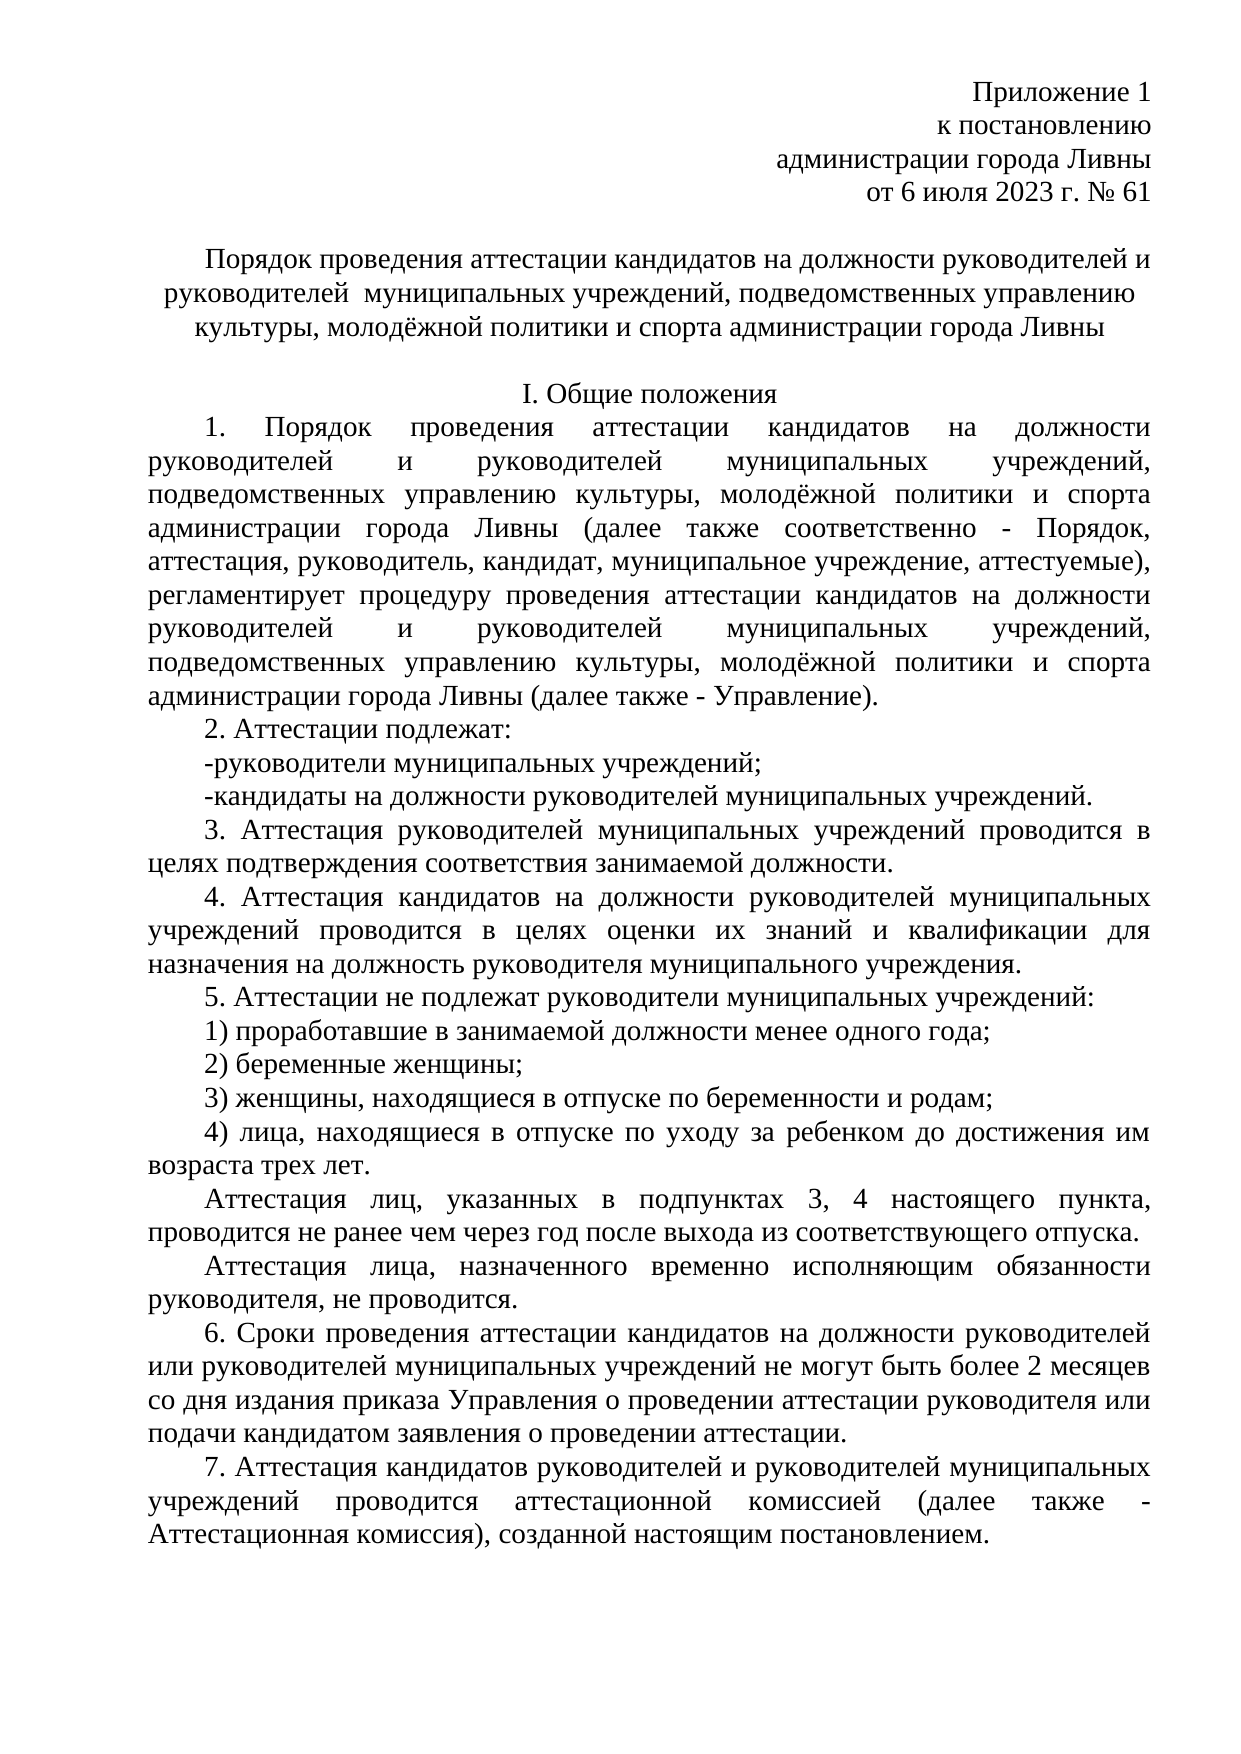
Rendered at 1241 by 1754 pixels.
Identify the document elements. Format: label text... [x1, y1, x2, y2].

text 4) лица, находящиеся в отпуске по уходу за ребенком до достижения им возраста трех лет. [148, 1114, 1152, 1181]
text 6. Сроки проведения аттестации кандидатов на должности руководителей или руководителей муниципальных учреждений не могут быть более 2 месяцев со дня издания приказа Управления о проведении аттестации руководителя или подачи кандидатом заявления о проведении аттестации. [148, 1315, 1152, 1449]
text 7. Аттестация кандидатов руководителей и руководителей муниципальных учреждений проводится аттестационной комиссией (далее также - Аттестационная комиссия), созданной настоящим постановлением. [148, 1449, 1152, 1550]
text 3. Аттестация руководителей муниципальных учреждений проводится в целях подтверждения соответствия занимаемой должности. [148, 812, 1152, 879]
text -кандидаты на должности руководителей муниципальных учреждений. [148, 778, 1152, 812]
text Порядок проведения аттестации кандидатов на должности руководителей и руководителей муниципальных учреждений, подведомственных управлению культуры, молодёжной политики и спорта администрации города Ливны [148, 242, 1152, 342]
text 3) женщины, находящиеся в отпуске по беременности и родам; [148, 1080, 1152, 1114]
text от 6 июля 2023 г. № 61 [148, 174, 1152, 208]
text 2) беременные женщины; [148, 1047, 1152, 1080]
text 2. Аттестации подлежат: [148, 711, 1152, 745]
text 4. Аттестация кандидатов на должности руководителей муниципальных учреждений проводится в целях оценки их знаний и квалификации для назначения на должность руководителя муниципального учреждения. [148, 879, 1152, 979]
text Аттестация лица, назначенного временно исполняющим обязанности руководителя, не проводится. [148, 1248, 1152, 1315]
text Приложение 1 [148, 74, 1152, 107]
text администрации города Ливны [148, 141, 1152, 174]
text 1. Порядок проведения аттестации кандидатов на должности руководителей и руководителей муниципальных учреждений, подведомственных управлению культуры, молодёжной политики и спорта администрации города Ливны (далее также соответственно - Порядок, аттестация, руководитель, кандидат, муниципальное учреждение, аттестуемые), регламентирует процедуру проведения аттестации кандидатов на должности руководителей и руководителей муниципальных учреждений, подведомственных управлению культуры, молодёжной политики и спорта администрации города Ливны (далее также - Управление). [148, 409, 1152, 711]
text 1) проработавшие в занимаемой должности менее одного года; [148, 1013, 1152, 1047]
text -руководители муниципальных учреждений; [148, 745, 1152, 778]
text к постановлению [148, 107, 1152, 141]
text 5. Аттестации не подлежат руководители муниципальных учреждений: [148, 979, 1152, 1013]
title I. Общие положения [148, 376, 1152, 409]
text Аттестация лиц, указанных в подпунктах 3, 4 настоящего пункта, проводится не ранее чем через год после выхода из соответствующего отпуска. [148, 1181, 1152, 1248]
